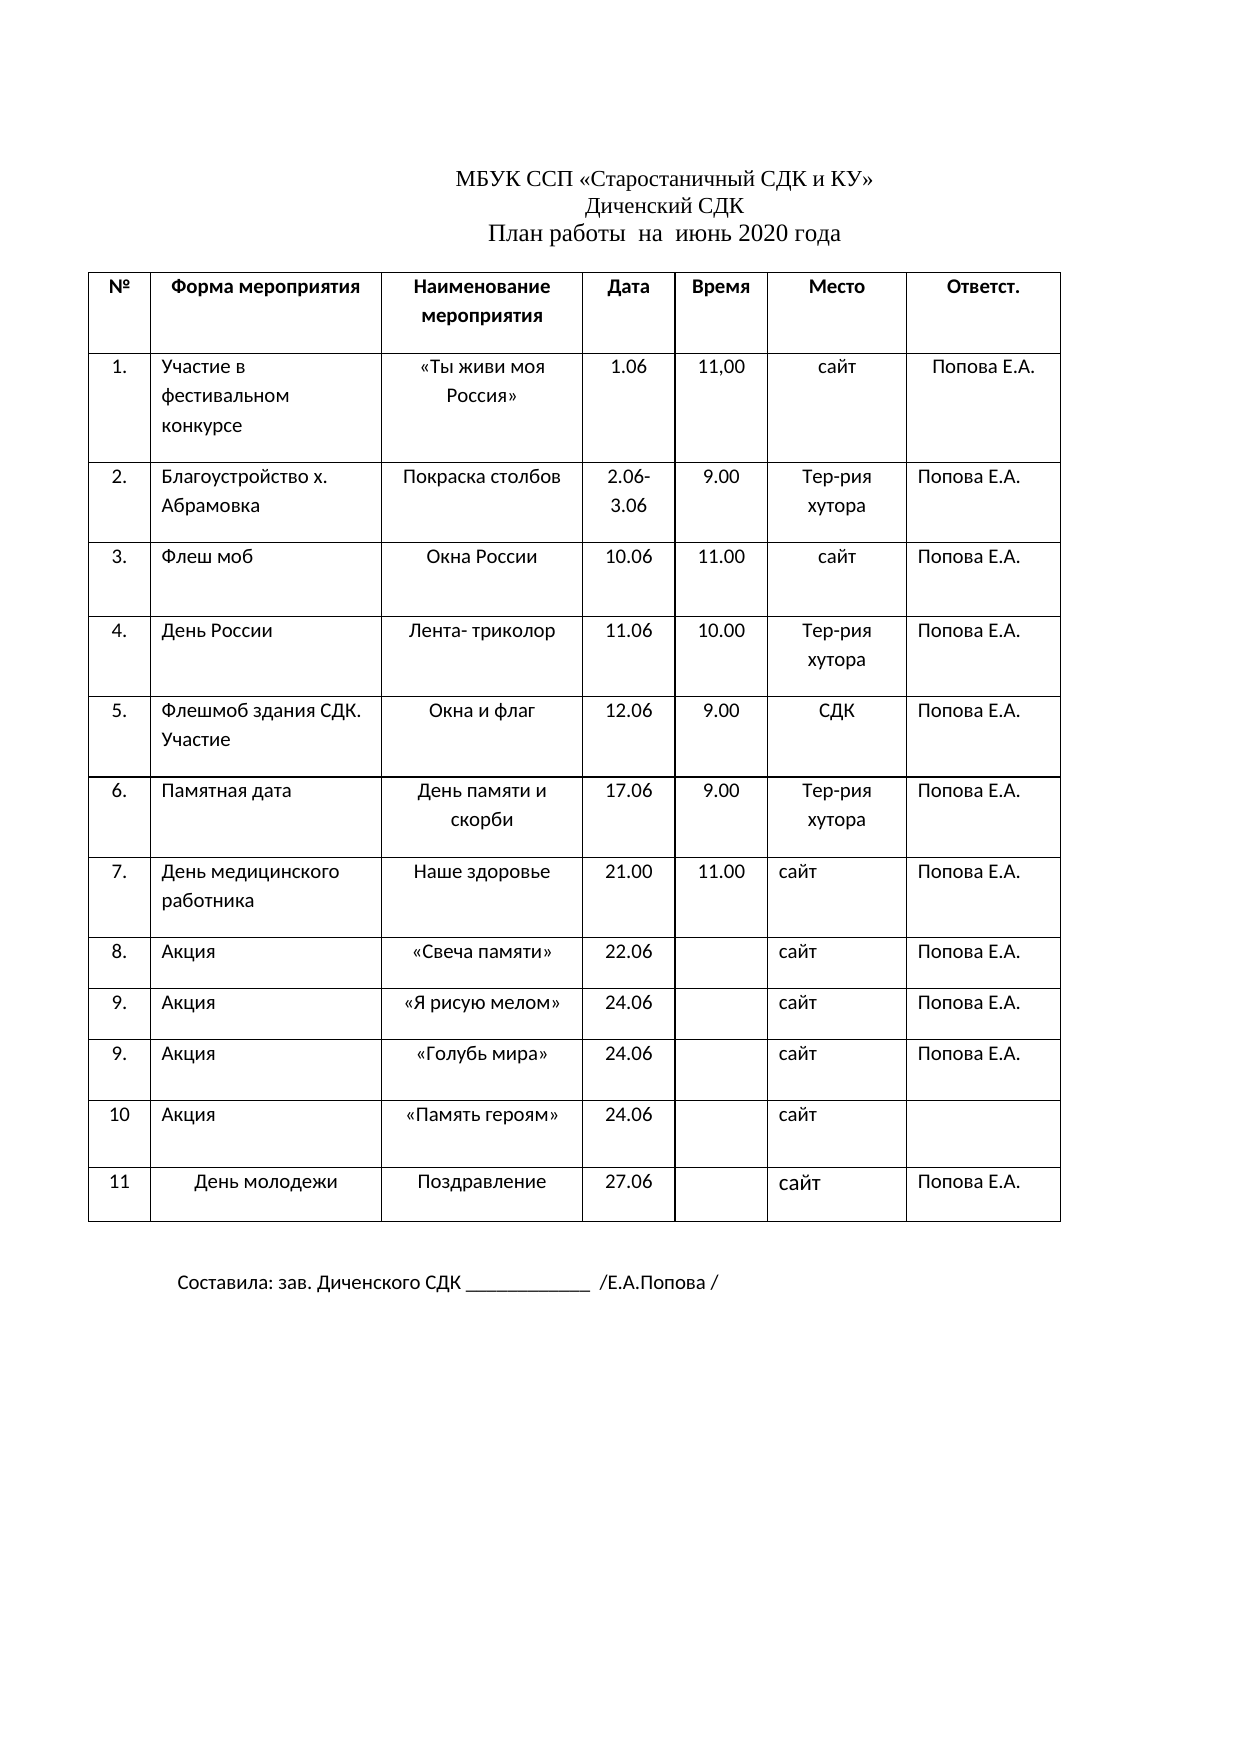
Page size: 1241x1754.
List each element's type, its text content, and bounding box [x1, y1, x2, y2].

table_cell 8. [89, 938, 150, 988]
table_cell Попова Е.А. [907, 1168, 1060, 1221]
table_cell Попова Е.А. [907, 463, 1060, 542]
table_cell 27.06 [583, 1168, 674, 1221]
table_header Наименование мероприятия [382, 273, 582, 352]
table_cell 2. [89, 463, 150, 542]
table_cell сайт [768, 989, 906, 1039]
table_cell 24.06 [583, 1040, 674, 1100]
table_cell сайт [768, 938, 906, 988]
table_cell Окна России [382, 543, 582, 616]
table_cell 9. [89, 1040, 150, 1100]
table_cell Попова Е.А. [907, 354, 1060, 462]
table_cell 2.06-3.06 [583, 463, 674, 542]
table_cell Наше здоровье [382, 858, 582, 937]
table_cell 11.00 [676, 858, 767, 937]
table_cell 4. [89, 617, 150, 696]
table_cell сайт [768, 354, 906, 462]
table_cell 24.06 [583, 989, 674, 1039]
table_cell сайт [768, 1040, 906, 1100]
table_cell 11.06 [583, 617, 674, 696]
table_header Время [676, 273, 767, 352]
table_cell Попова Е.А. [907, 697, 1060, 776]
table_cell Флеш моб [151, 543, 381, 616]
table_cell сайт [768, 858, 906, 937]
table_cell Участие в фестивальном конкурсе [151, 354, 381, 462]
table_cell 10.00 [676, 617, 767, 696]
table_cell «Ты живи моя Россия» [382, 354, 582, 462]
table_header Ответст. [907, 273, 1060, 352]
table_cell Памятная дата [151, 778, 381, 857]
table_cell 5. [89, 697, 150, 776]
table_cell Флешмоб здания СДК. Участие [151, 697, 381, 776]
table_cell сайт [768, 1101, 906, 1167]
table_cell 12.06 [583, 697, 674, 776]
table_cell 24.06 [583, 1101, 674, 1167]
table_cell 11.00 [676, 543, 767, 616]
table_cell сайт [768, 543, 906, 616]
table_cell [676, 1101, 767, 1167]
table_cell Попова Е.А. [907, 617, 1060, 696]
table_cell 3. [89, 543, 150, 616]
table_cell Благоустройство х. Абрамовка [151, 463, 381, 542]
table_cell Попова Е.А. [907, 938, 1060, 988]
table_cell Попова Е.А. [907, 989, 1060, 1039]
table_header Форма мероприятия [151, 273, 381, 352]
table_cell 9. [89, 989, 150, 1039]
table_cell «Память героям» [382, 1101, 582, 1167]
table_cell [676, 1168, 767, 1221]
table_cell Тер-рия хутора [768, 617, 906, 696]
table_cell День памяти и скорби [382, 778, 582, 857]
table_cell 21.00 [583, 858, 674, 937]
table_cell [907, 1101, 1060, 1167]
table_cell СДК [768, 697, 906, 776]
table_cell 11,00 [676, 354, 767, 462]
table_cell 17.06 [583, 778, 674, 857]
table_cell Акция [151, 989, 381, 1039]
table_cell Попова Е.А. [907, 1040, 1060, 1100]
table_cell [676, 1040, 767, 1100]
table_cell «Свеча памяти» [382, 938, 582, 988]
table_cell Лента- триколор [382, 617, 582, 696]
table_cell День молодежи [151, 1168, 381, 1221]
text План работы на июнь 2020 года [177, 218, 1152, 247]
table_cell Акция [151, 938, 381, 988]
table_cell Окна и флаг [382, 697, 582, 776]
table_cell День медицинского работника [151, 858, 381, 937]
table_cell Покраска столбов [382, 463, 582, 542]
text Диченский СДК [177, 192, 1152, 218]
text МБУК ССП «Старостаничный СДК и КУ» [177, 165, 1152, 192]
table_cell 7. [89, 858, 150, 937]
table_cell 1. [89, 354, 150, 462]
table_cell 10 [89, 1101, 150, 1167]
table_cell 6. [89, 778, 150, 857]
table_cell 9.00 [676, 697, 767, 776]
table_cell 10.06 [583, 543, 674, 616]
table_cell [676, 989, 767, 1039]
table_cell 9.00 [676, 463, 767, 542]
table_cell 11 [89, 1168, 150, 1221]
table_cell «Голубь мира» [382, 1040, 582, 1100]
table_cell 9.00 [676, 778, 767, 857]
table_cell Акция [151, 1040, 381, 1100]
table_header Дата [583, 273, 674, 352]
table_cell Попова Е.А. [907, 778, 1060, 857]
table_cell День России [151, 617, 381, 696]
table_header Место [768, 273, 906, 352]
table_cell «Я рисую мелом» [382, 989, 582, 1039]
text Составила: зав. Диченского СДК ____________ /Е.А.Попова / [177, 1269, 1152, 1294]
table_cell Тер-рия хутора [768, 778, 906, 857]
table_cell Поздравление [382, 1168, 582, 1221]
table_cell Попова Е.А. [907, 858, 1060, 937]
table_cell [676, 938, 767, 988]
table_cell сайт [768, 1168, 906, 1221]
table_cell Попова Е.А. [907, 543, 1060, 616]
table_cell Тер-рия хутора [768, 463, 906, 542]
table_cell 22.06 [583, 938, 674, 988]
table_header № [89, 273, 150, 352]
table_cell Акция [151, 1101, 381, 1167]
table_cell 1.06 [583, 354, 674, 462]
